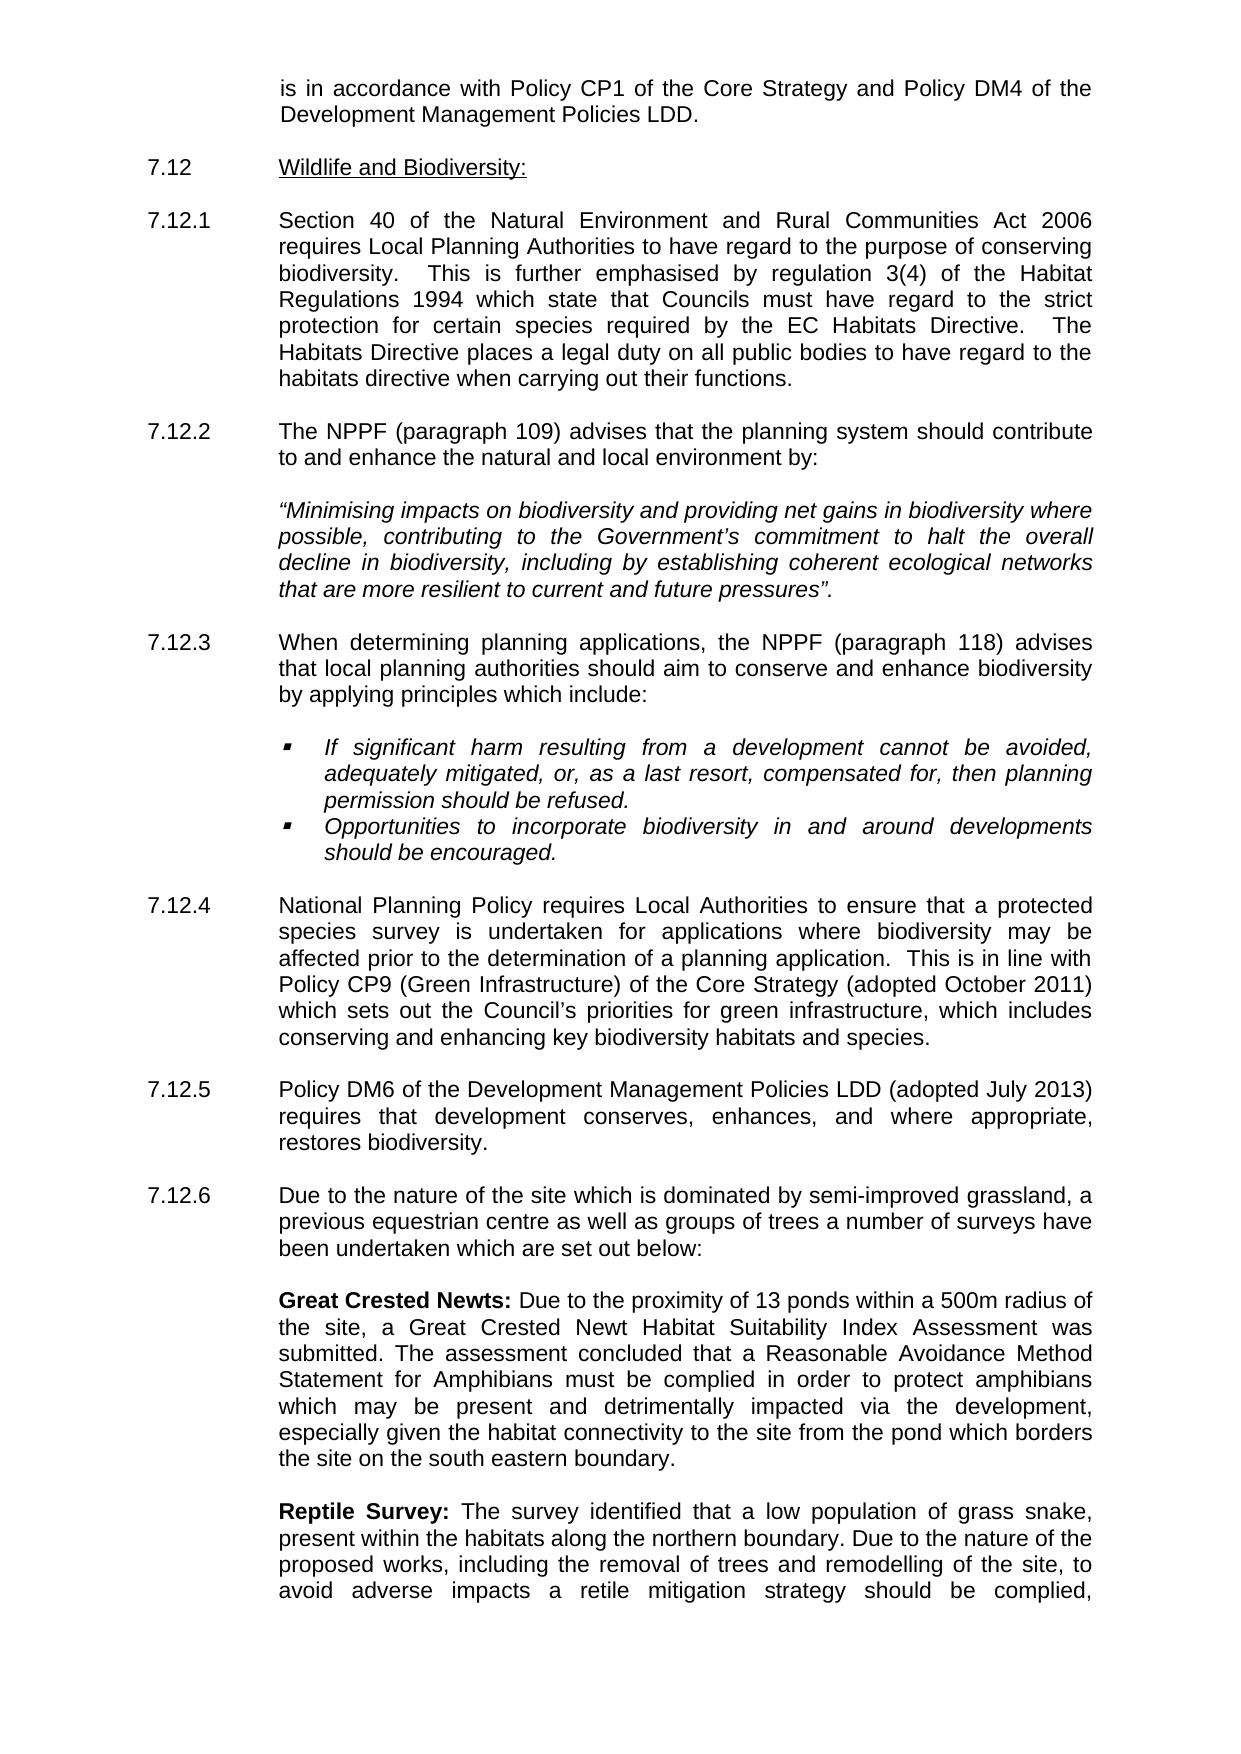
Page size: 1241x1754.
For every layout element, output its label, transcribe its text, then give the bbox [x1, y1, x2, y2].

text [147, 75, 1093, 128]
text 7.12.4 National Planning Policy requires Local Authorities to ensure that a protected species survey is undertaken for applications where biodiversity may be affected prior to the determination of a planning application. This is in line with Policy CP9 (Green Infrastructure) of the Core Strategy (adopted October 2011) which sets out the Council’s priorities for green infrastructure, which includes conserving and enhancing key biodiversity habitats and species. [147, 892, 1093, 1050]
text 7.12.5 Policy DM6 of the Development Management Policies LDD (adopted July 2013) requires that development conserves, enhances, and where appropriate, restores biodiversity. [147, 1076, 1093, 1156]
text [278, 1498, 1093, 1603]
text 7.12.6 Due to the nature of the site which is dominated by semi-improved grassland, a previous equestrian centre as well as groups of trees a number of surveys have been undertaken which are set out below: [147, 1182, 1093, 1261]
text 7.12.2 The NPPF (paragraph 109) advises that the planning system should contribute to and enhance the natural and local environment by: [147, 418, 1093, 470]
text “Minimising impacts on biodiversity and providing net gains in biodiversity where possible, contributing to the Government’s commitment to halt the overall decline in biodiversity, including by establishing coherent ecological networks that are more resilient to current and future pressures”. [278, 497, 1093, 602]
text Great Crested Newts: Due to the proximity of 13 ponds within a 500m radius of the site, a Great Crested Newt Habitat Suitability Index Assessment was submitted. The assessment concluded that a Reasonable Avoidance Method Statement for Amphibians must be complied in order to protect amphibians which may be present and detrimentally impacted via the development, especially given the habitat connectivity to the site from the pond which borders the site on the south eastern boundary. [278, 1287, 1093, 1472]
text 7.12.1 Section 40 of the Natural Environment and Rural Communities Act 2006 requires Local Planning Authorities to have regard to the purpose of conserving biodiversity. This is further emphasised by regulation 3(4) of the Habitat Regulations 1994 which state that Councils must have regard to the strict protection for certain species required by the EC Habitats Directive. The Habitats Directive places a legal duty on all public bodies to have regard to the habitats directive when carrying out their functions. [147, 207, 1093, 391]
text 7.12 Wildlife and Biodiversity: [147, 154, 1093, 180]
list If significant harm resulting from a development cannot be avoided, adequately mitigated, or, as a last resort, compensated for, then planning permission should be refused. [280, 734, 1093, 813]
list Opportunities to incorporate biodiversity in and around developments should be encouraged. [280, 813, 1093, 866]
text 7.12.3 When determining planning applications, the NPPF (paragraph 118) advises that local planning authorities should aim to conserve and enhance biodiversity by applying principles which include: [147, 628, 1093, 707]
